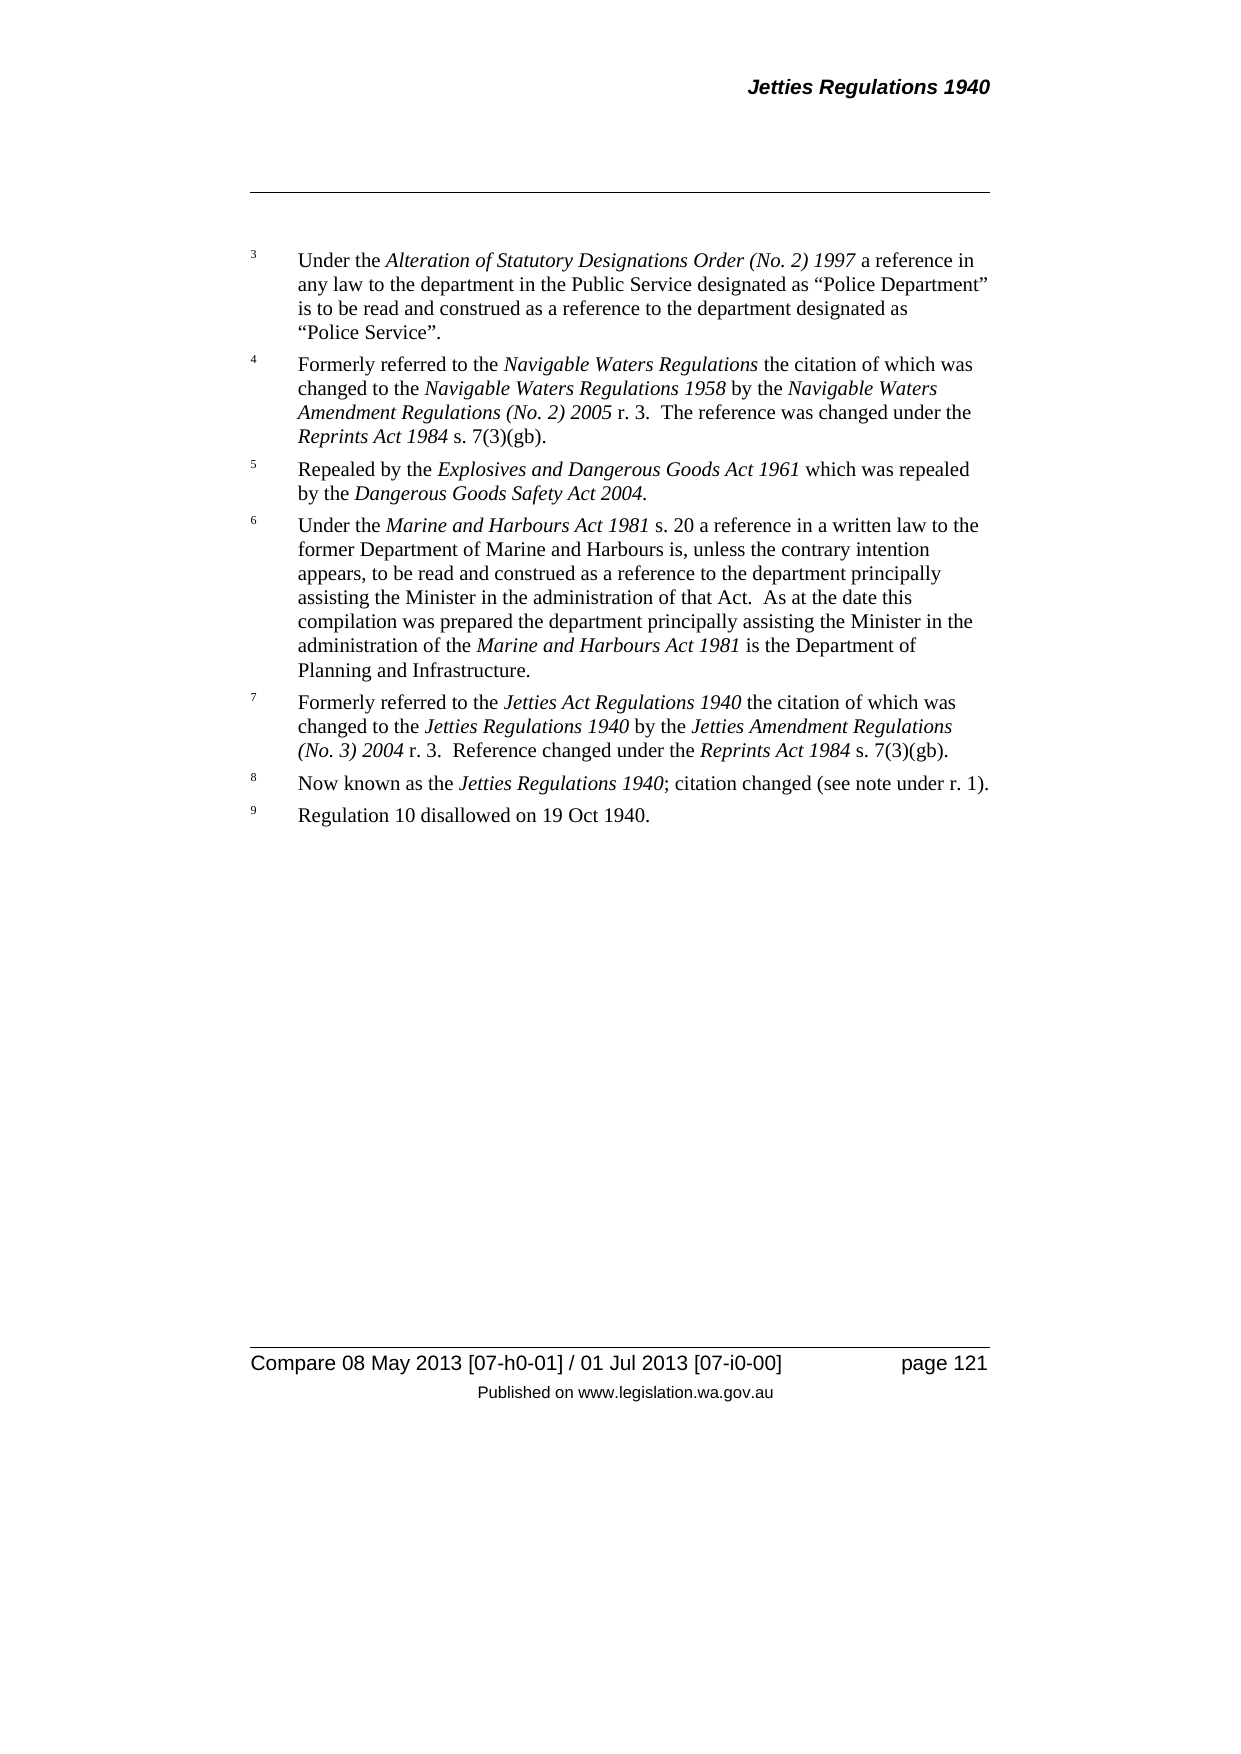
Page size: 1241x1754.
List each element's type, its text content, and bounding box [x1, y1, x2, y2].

text 8 Now known as the Jetties Regulations 1940; citation changed (see note under r. 1). [250, 770, 990, 794]
text 5 Repealed by the Explosives and Dangerous Goods Act 1961 which was repealed by the Dangerous Goods Safety Act 2004. [250, 457, 990, 505]
text 6 Under the Marine and Harbours Act 1981 s. 20 a reference in a written law to the former Department of Marine and Harbours is, unless the contrary intention appears, to be read and construed as a reference to the department principally assisting the Minister in the administration of that Act. As at the date this compilation was prepared the department principally assisting the Minister in the administration of the Marine and Harbours Act 1981 is the Department of Planning and Infrastructure. [250, 513, 990, 682]
text 3 Under the Alteration of Statutory Designations Order (No. 2) 1997 a reference in any law to the department in the Public Service designated as “Police Department” is to be read and construed as a reference to the department designated as “Police Service”. [250, 247, 990, 344]
text 7 Formerly referred to the Jetties Act Regulations 1940 the citation of which was changed to the Jetties Regulations 1940 by the Jetties Amendment Regulations (No. 3) 2004 r. 3. Reference changed under the Reprints Act 1984 s. 7(3)(gb). [250, 690, 990, 762]
text 9 Regulation 10 disallowed on 19 Oct 1940. [250, 803, 990, 827]
text 4 Formerly referred to the Navigable Waters Regulations the citation of which was changed to the Navigable Waters Regulations 1958 by the Navigable Waters Amendment Regulations (No. 2) 2005 r. 3. The reference was changed under the Reprints Act 1984 s. 7(3)(gb). [250, 352, 990, 448]
